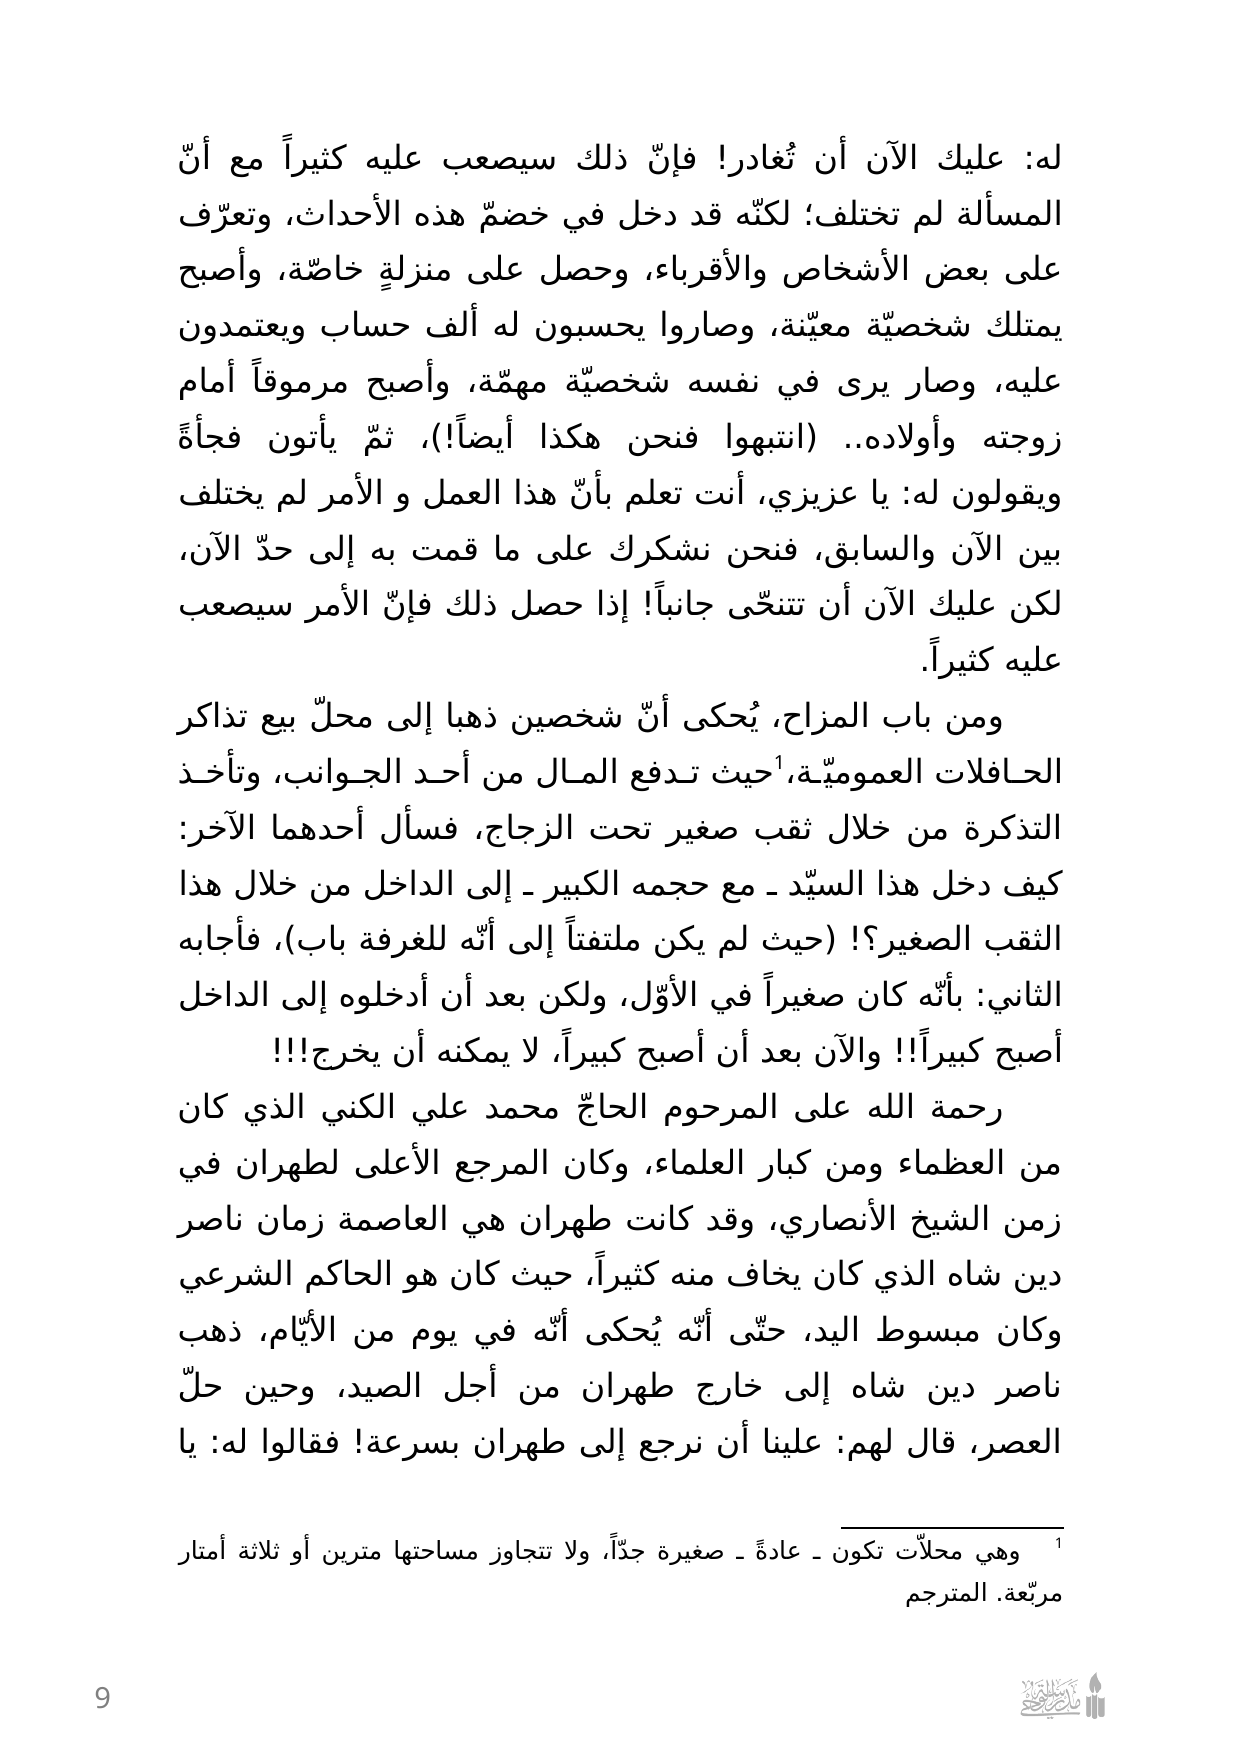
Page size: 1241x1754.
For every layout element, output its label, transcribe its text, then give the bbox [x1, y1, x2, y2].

text ومن باب المزاح، يُحكى أنّ شخصين ذهبا إلى محلّ بيع تذاكر الحافلات العموميّة،حيث تدفع المال من أحد الجوانب، وتأخذ التذكرة من خلال ثقب صغير تحت الزجاج، فسأل أحدهما الآخر: كيف دخل هذا السيّد ـ مع حجمه الكبير ـ إلى الداخل من خلال هذا الثقب الصغير؟! (حيث لم يكن ملتفتاً إلى أنّه للغرفة باب)، فأجابه الثاني: بأنّه كان صغيراً في الأوّل، ولكن بعد أن أدخلوه إلى الداخل أصبح كبيراً!! والآن بعد أن أصبح كبيراً، لا يمكنه أن يخرج!!! [177, 694, 1063, 1085]
picture [1020, 1672, 1105, 1719]
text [177, 136, 1063, 694]
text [177, 1085, 1063, 1476]
